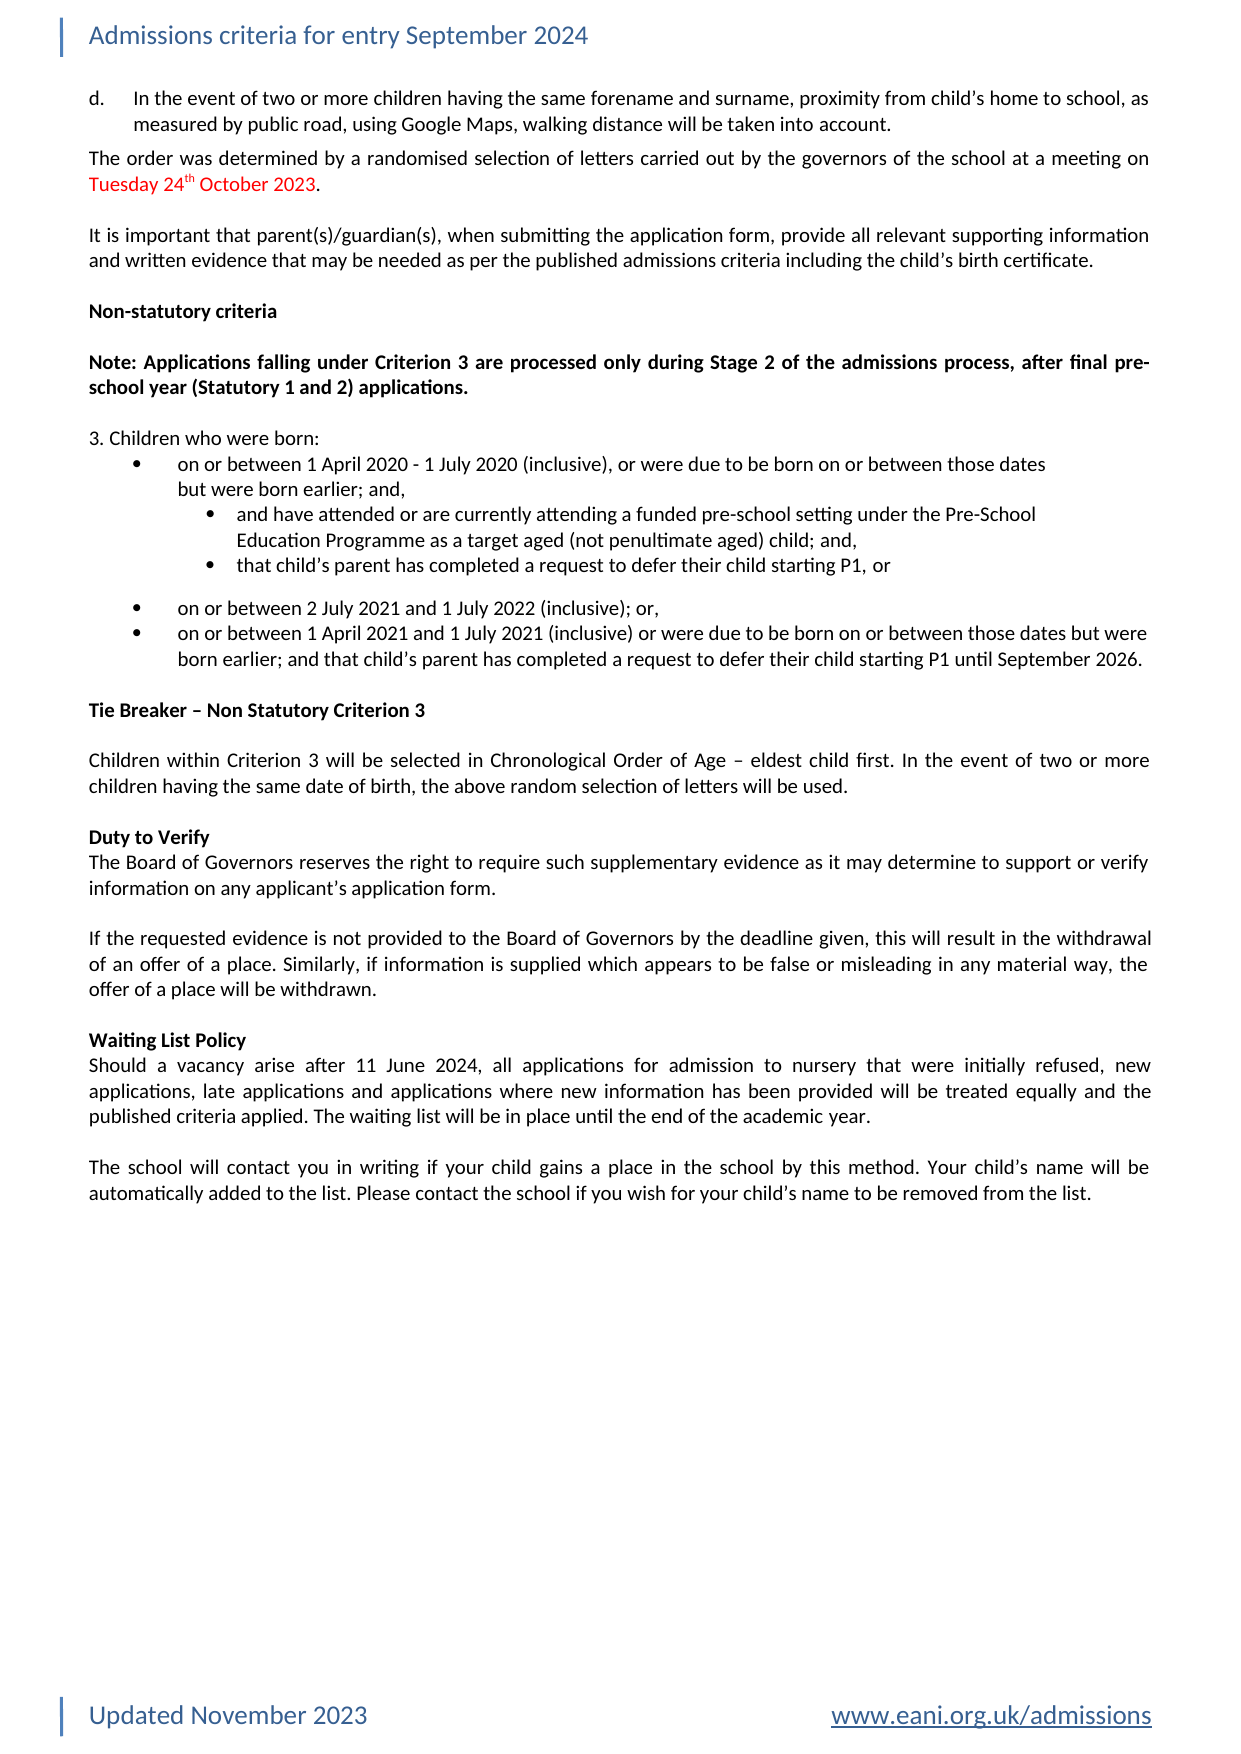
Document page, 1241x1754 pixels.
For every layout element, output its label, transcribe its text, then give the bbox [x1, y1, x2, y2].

list In the event of two or more children having the same forename and surname, proximity from child’s home to school, as measured by public road, using Google Maps, walking distance will be taken into account. [88, 85, 1151, 136]
list Children who were born: [88, 425, 1165, 451]
subtitle Tie Breaker – Non Statutory Criterion 3 [89, 697, 1165, 722]
list and have attended or are currently attending a funded pre-school setting under the Pre-School Education Programme as a target aged (not penultimate aged) child; and, [207, 502, 1040, 552]
list that child’s parent has completed a request to defer their child starting P1, or [206, 552, 1165, 578]
subtitle Non-statutory criteria [88, 298, 1165, 324]
text Children within Criterion 3 will be selected in Chronological Order of Age – eldest child first. In the event of two or more children having the same date of birth, the above random selection of letters will be used. [89, 747, 1152, 798]
subtitle Waiting List Policy [89, 1027, 1165, 1052]
text The order was determined by a randomised selection of letters carried out by the governors of the school at a meeting on Tuesday 24th October 2023. [88, 146, 1152, 196]
text If the requested evidence is not provided to the Board of Governors by the deadline given, this will result in the withdrawal of an offer of a place. Similarly, if information is supplied which appears to be false or misleading in any material way, the offer of a place will be withdrawn. [89, 925, 1152, 1002]
list on or between 2 July 2021 and 1 July 2022 (inclusive); or, [133, 595, 1165, 620]
subtitle Duty to Verify [89, 824, 1165, 849]
text The Board of Governors reserves the right to require such supplementary evidence as it may determine to support or verify information on any applicant’s application form. [89, 849, 1151, 900]
text It is important that parent(s)/guardian(s), when submitting the application form, provide all relevant supporting information and written evidence that may be needed as per the published admissions criteria including the child’s birth certificate. [88, 222, 1152, 273]
text Should a vacancy arise after 11 June 2024, all applications for admission to nursery that were initially refused, new applications, late applications and applications where new information has been provided will be treated equally and the published criteria applied. The waiting list will be in place until the end of the academic year. [89, 1053, 1152, 1129]
text The school will contact you in writing if your child gains a place in the school by this method. Your child’s name will be automatically added to the list. Please contact the school if you wish for your child’s name to be removed from the list. [89, 1154, 1152, 1205]
list on or between 1 April 2021 and 1 July 2021 (inclusive) or were due to be born on or between those dates but were born earlier; and that child’s parent has completed a request to defer their child starting P1 until September 2026. [133, 621, 1152, 671]
text Note: Applications falling under Criterion 3 are processed only during Stage 2 of the admissions process, after final pre- school year (Statutory 1 and 2) applications. [88, 349, 1152, 400]
list on or between 1 April 2020 - 1 July 2020 (inclusive), or were due to be born on or between those dates but were born earlier; and, [133, 451, 1047, 502]
